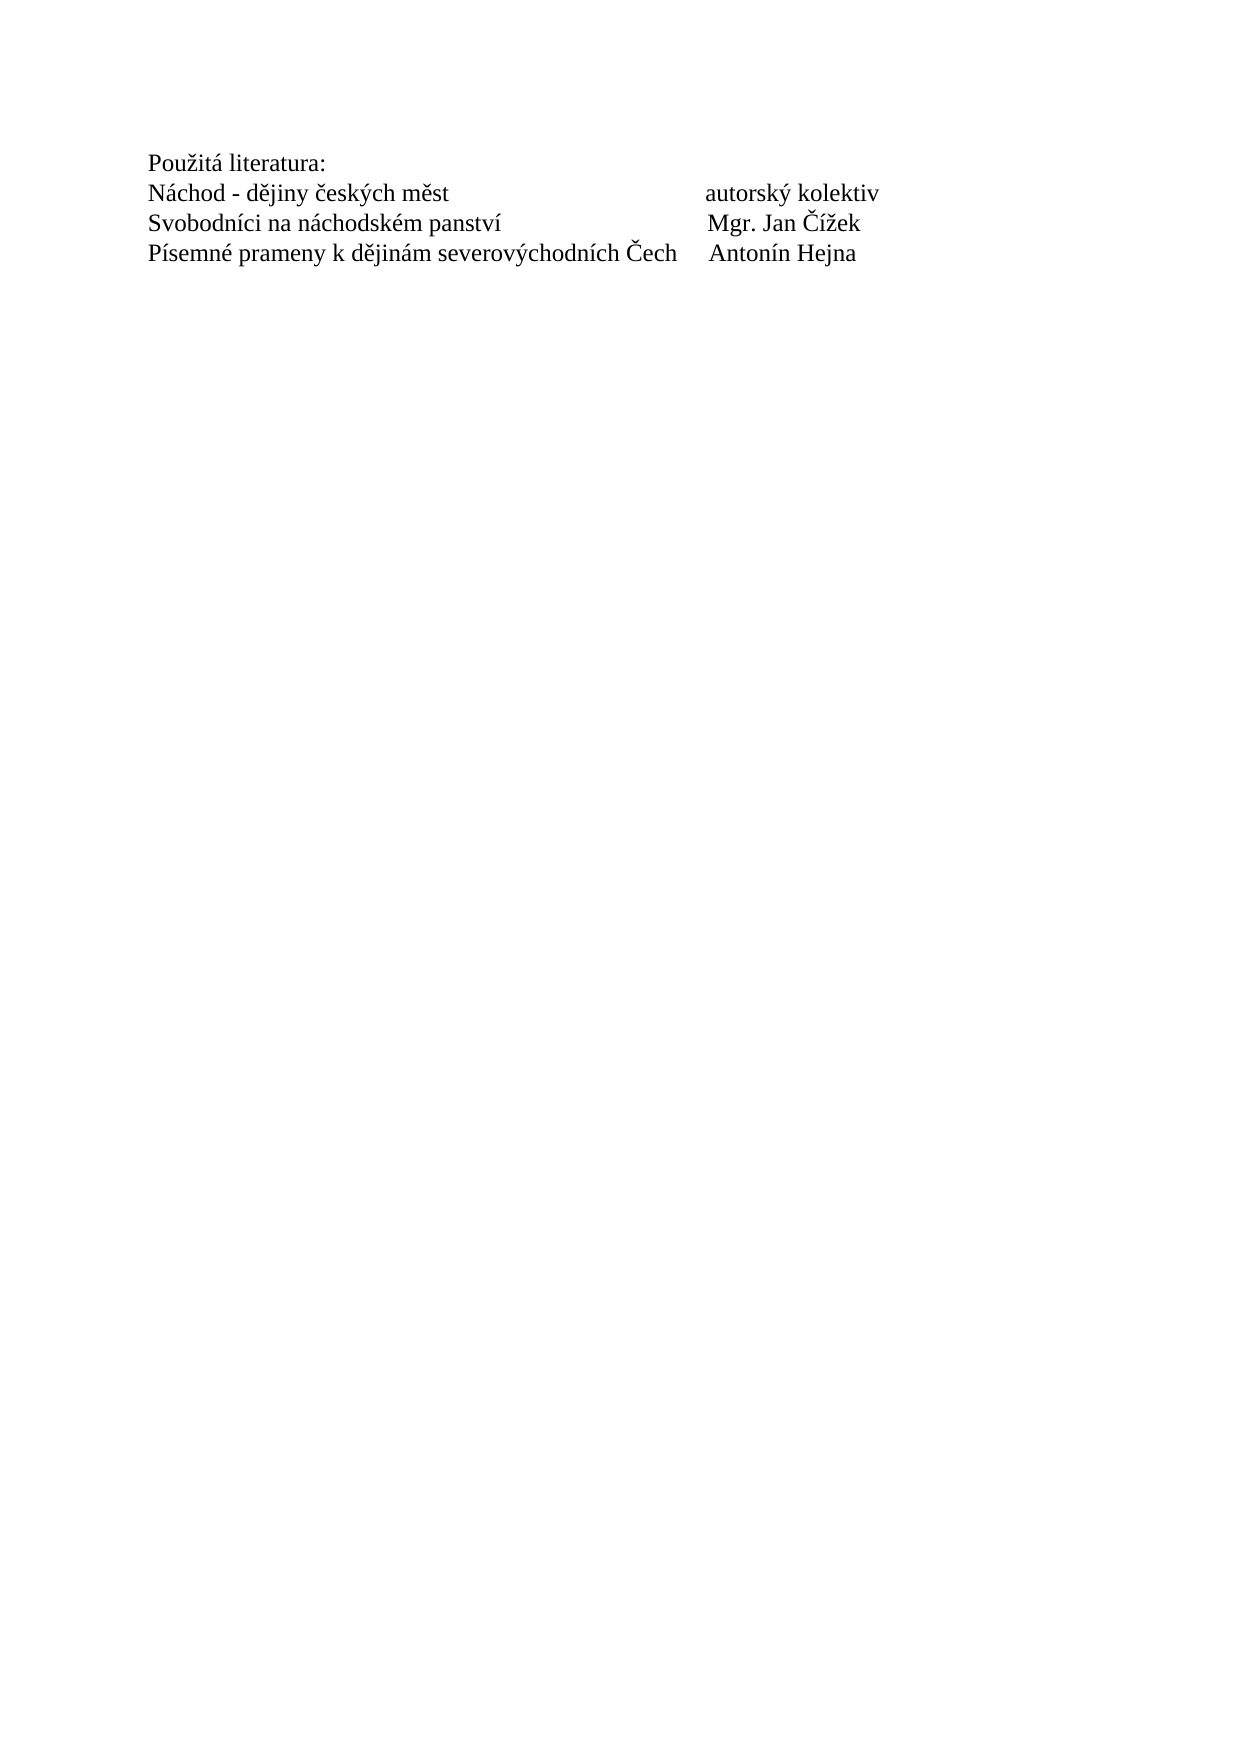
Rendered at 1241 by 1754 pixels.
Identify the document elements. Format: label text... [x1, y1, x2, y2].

text Použitá literatura: Náchod - dějiny českých měst autorský kolektiv Svobodníci na náchodském panství Mgr. Jan Čížek Písemné prameny k dějinám severovýchodních Čech Antonín Hejna [148, 148, 1093, 267]
